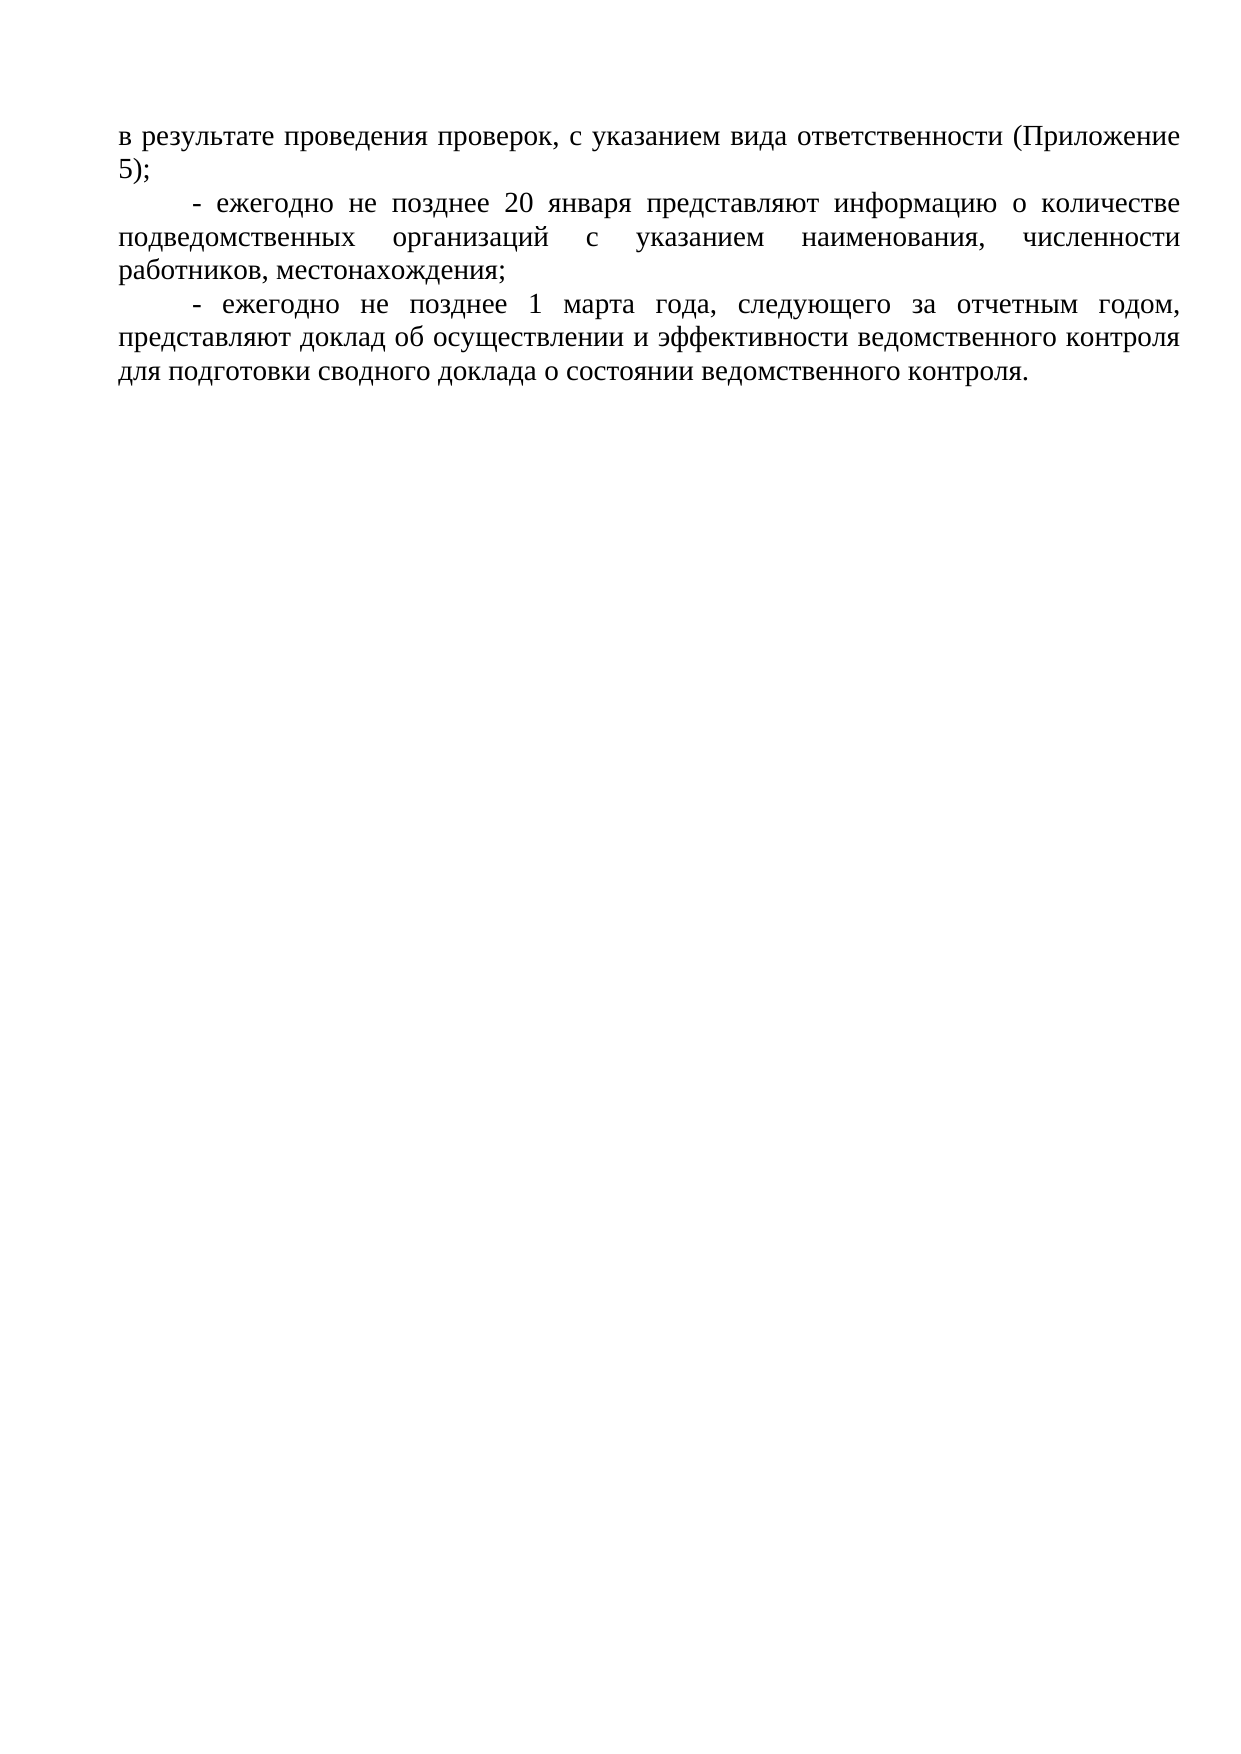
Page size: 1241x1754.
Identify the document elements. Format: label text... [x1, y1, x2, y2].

text - ежегодно не позднее 1 марта года, следующего за отчетным годом, представляют доклад об осуществлении и эффективности ведомственного контроля для подготовки сводного доклада о состоянии ведомственного контроля. [118, 286, 1181, 386]
text - ежегодно не позднее 20 января представляют информацию о количестве подведомственных организаций с указанием наименования, численности работников, местонахождения; [118, 185, 1181, 286]
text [118, 118, 1181, 185]
